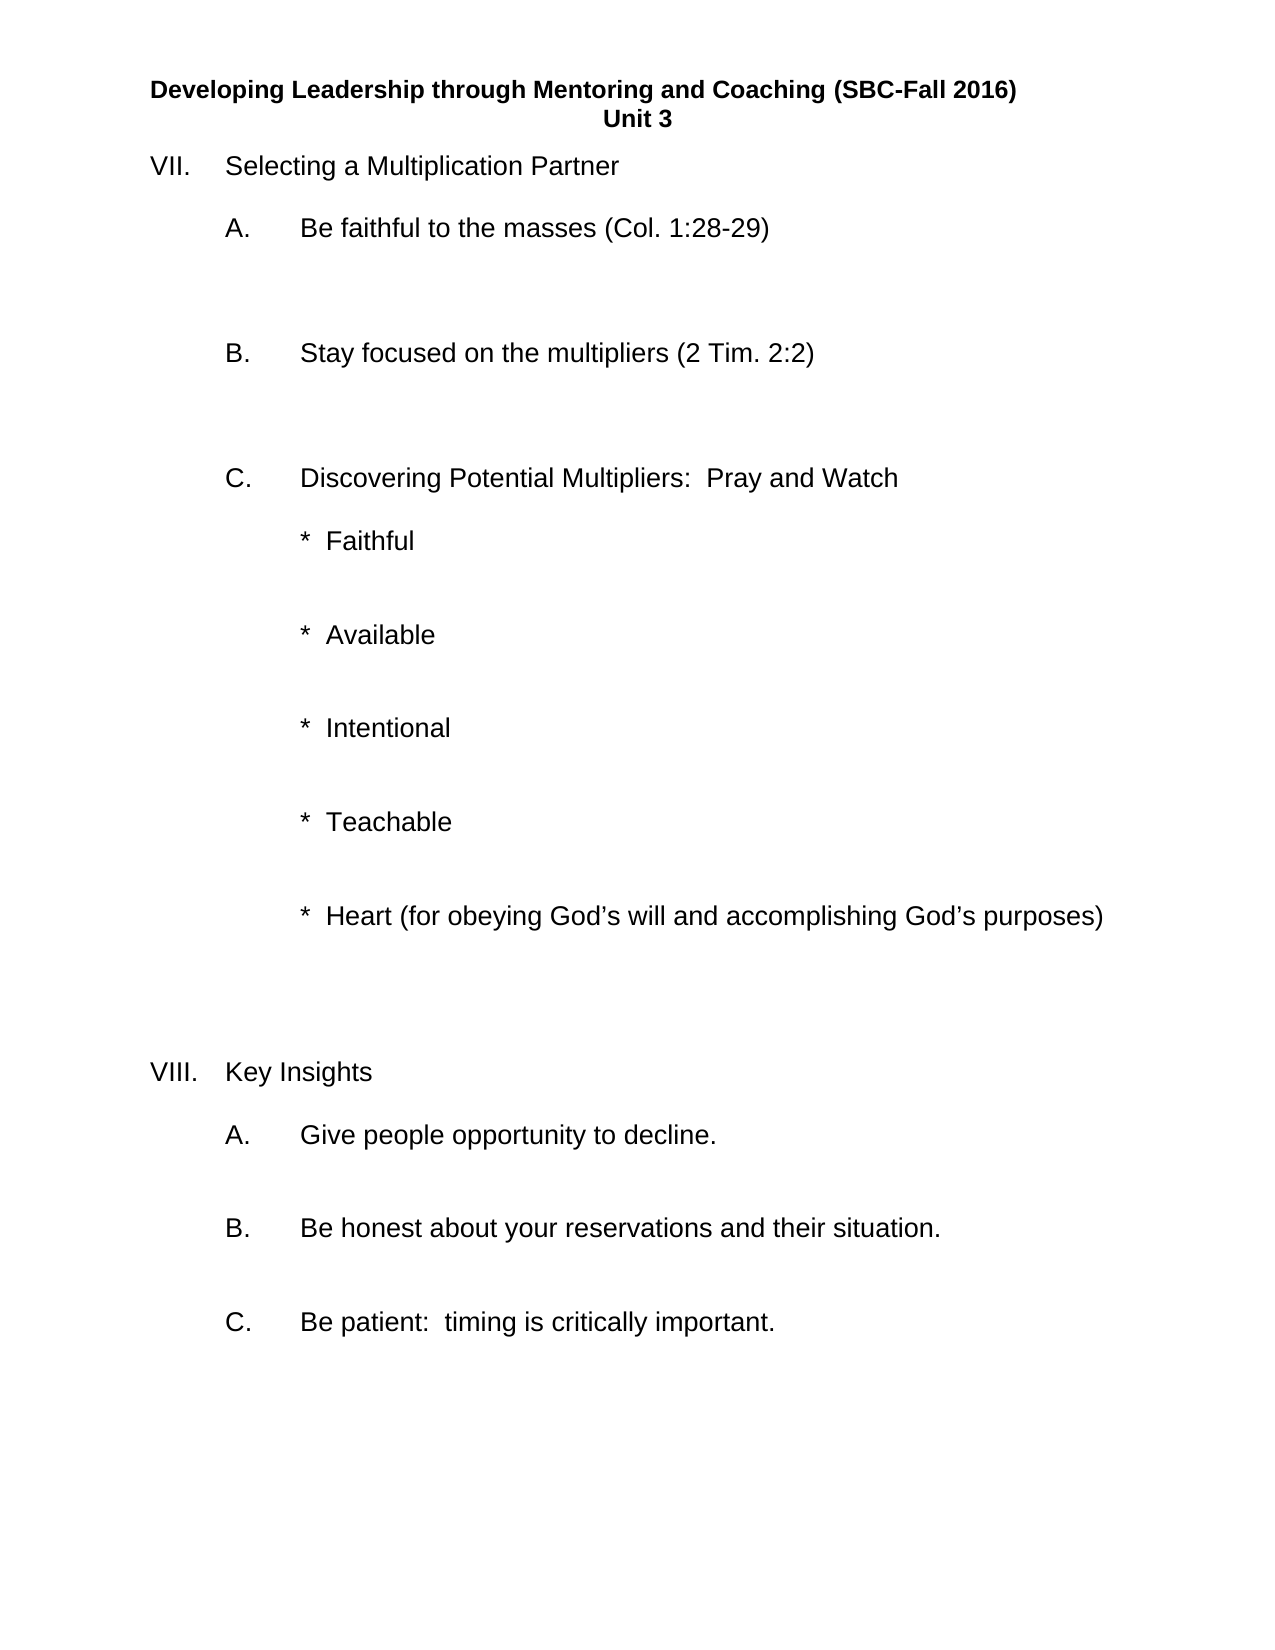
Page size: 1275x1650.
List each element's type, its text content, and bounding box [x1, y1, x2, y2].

text * Intentional [150, 712, 1125, 744]
text B. Be honest about your reservations and their situation. [150, 1212, 1125, 1244]
text B. Stay focused on the multipliers (2 Tim. 2:2) [150, 337, 1125, 369]
text * Teachable [150, 806, 1125, 837]
text VIII. Key Insights [150, 1056, 1125, 1087]
text A. Give people opportunity to decline. [150, 1119, 1125, 1150]
text C. Be patient: timing is critically important. [150, 1306, 1125, 1337]
text * Available [150, 619, 1125, 650]
text A. Be faithful to the masses (Col. 1:28-29) [150, 212, 1125, 244]
text VII. Selecting a Multiplication Partner [150, 150, 1125, 181]
text C. Discovering Potential Multipliers: Pray and Watch [150, 462, 1125, 494]
text * Faithful [150, 525, 1125, 556]
text * Heart (for obeying God’s will and accomplishing God’s purposes) [150, 900, 1125, 931]
